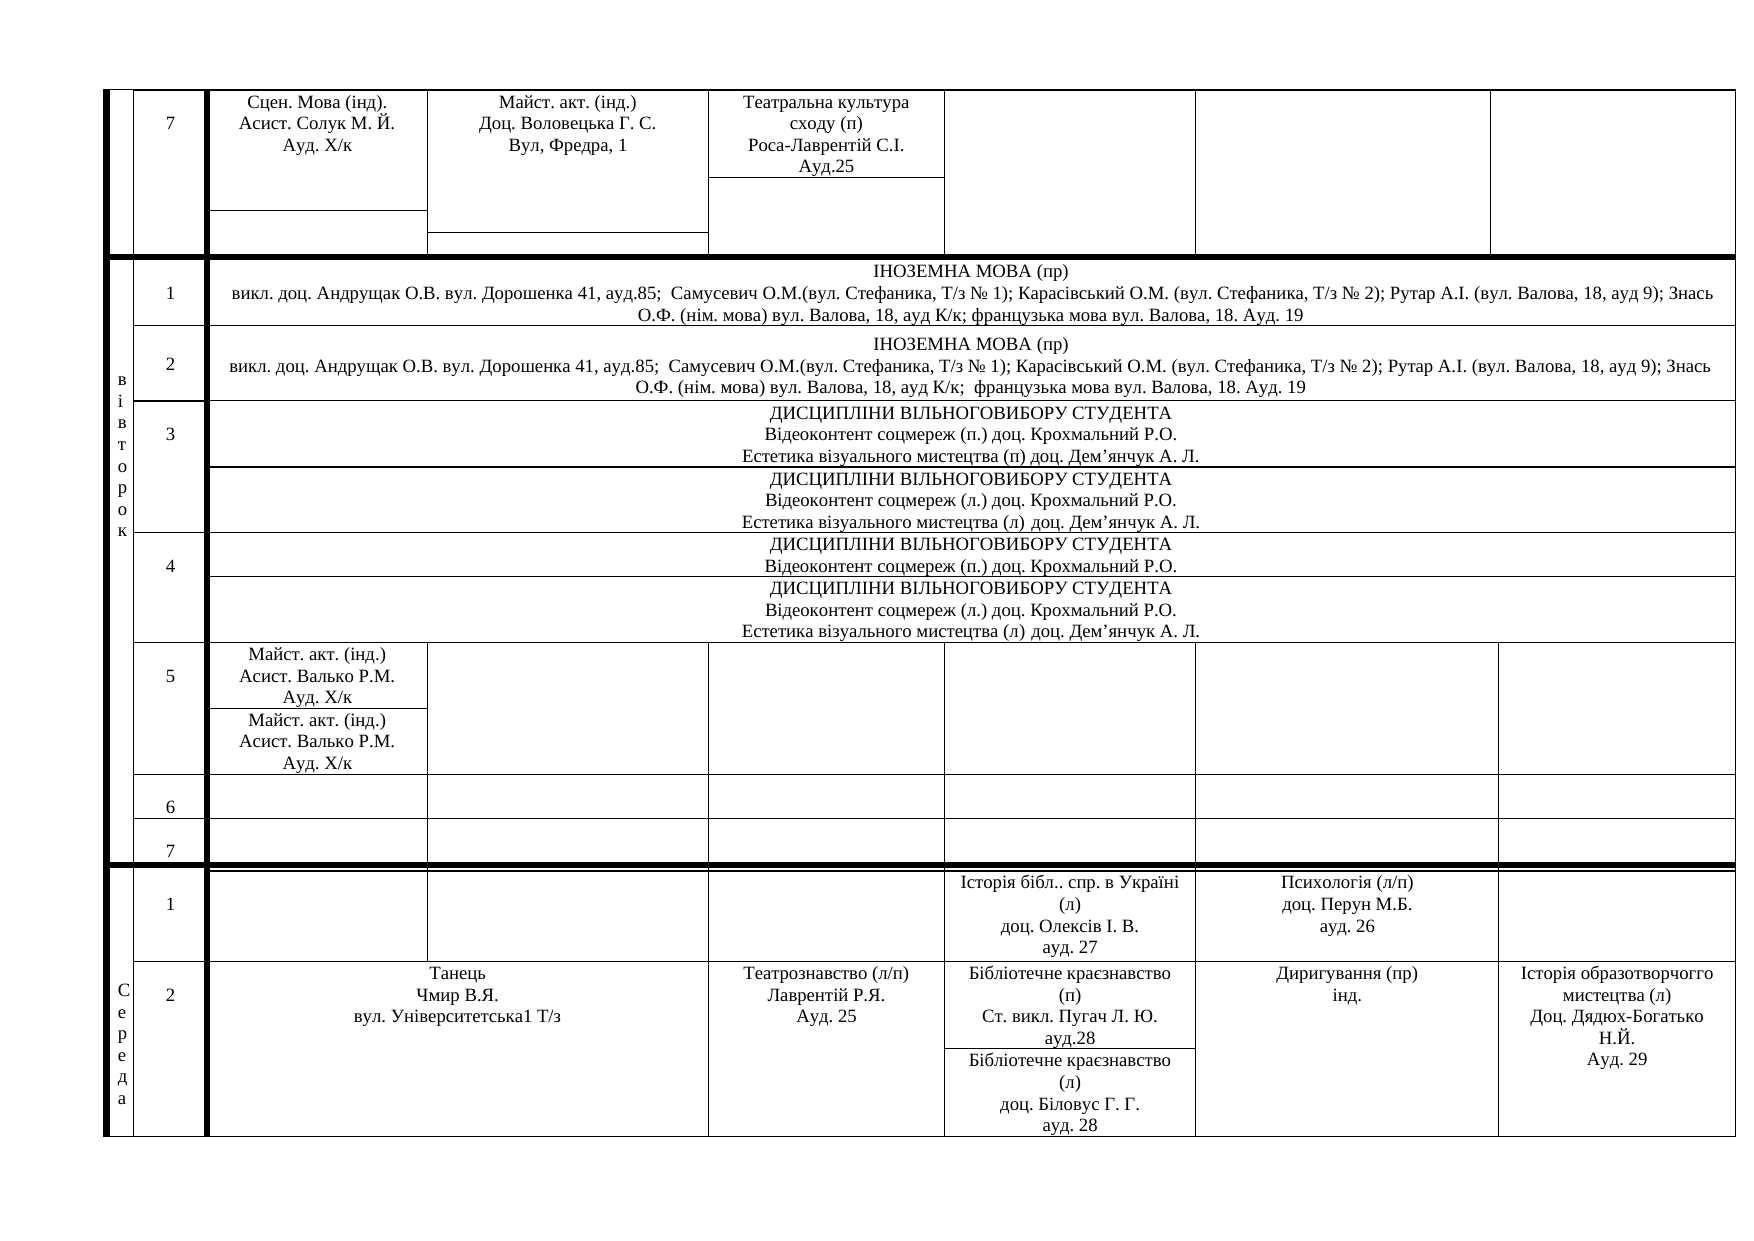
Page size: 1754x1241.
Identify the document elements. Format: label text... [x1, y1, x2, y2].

table_cell [428, 233, 708, 254]
table_cell Бібліотечне краєзнавство (л) доц. Біловус Г. Г. ауд. 28 [945, 1049, 1195, 1136]
table_cell Театрознавство (л/п) Лаврентій Р.Я. Ауд. 25 [709, 962, 944, 1136]
table_cell Психологія (л/п) доц. Перун М.Б. ауд. 26 [1196, 872, 1498, 961]
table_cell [210, 91, 427, 210]
table_cell [1499, 819, 1735, 862]
table_cell Майст. акт. (інд.) Асист. Валько Р.М. Ауд. Х/к [210, 643, 427, 708]
table_cell [1499, 775, 1735, 818]
table_cell [945, 819, 1195, 862]
table_cell 2 [134, 962, 204, 1136]
table_cell [428, 819, 708, 862]
table_cell [709, 643, 944, 773]
table_cell С е р е д а [110, 868, 133, 1136]
table_cell Майст. акт. (інд.) Асист. Валько Р.М. Ауд. Х/к [210, 709, 427, 773]
table_cell 7 [134, 91, 204, 254]
table_cell [1491, 91, 1735, 254]
table_cell Бібліотечне краєзнавство (п) Ст. викл. Пугач Л. Ю. ауд.28 [945, 962, 1195, 1048]
table_cell в і в т о р о к [110, 260, 133, 862]
table_cell [709, 819, 944, 862]
table_cell 6 [134, 775, 204, 818]
table_cell 3 [134, 402, 204, 532]
table_cell ДИСЦИПЛІНИ ВІЛЬНОГОВИБОРУ СТУДЕНТА Відеоконтент соцмереж (л.) доц. Крохмальний Р.О. Естетика візуального мистецтва (л) доц. Дем’янчук А. Л. [210, 577, 1735, 642]
table_cell [210, 775, 427, 818]
table_cell [210, 819, 427, 862]
table_cell Танець Чмир В.Я. вул. Університетська1 Т/з [210, 962, 708, 1136]
table_cell [945, 643, 1195, 773]
table_cell ДИСЦИПЛІНИ ВІЛЬНОГОВИБОРУ СТУДЕНТА Відеоконтент соцмереж (л.) доц. Крохмальний Р.О. Естетика візуального мистецтва (л) доц. Дем’янчук А. Л. [210, 468, 1735, 532]
table_cell Історія образотворчогго мистецтва (л) Доц. Дядюх-Богатько Н.Й. Ауд. 29 [1499, 962, 1735, 1136]
table_cell [1196, 819, 1498, 862]
table_cell [1196, 91, 1490, 254]
table_cell 7 [134, 819, 204, 862]
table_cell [428, 91, 708, 232]
table_cell [428, 775, 708, 818]
table_cell [945, 91, 1195, 254]
table_cell Історія бібл.. спр. в Україні (л) доц. Олексів І. В. ауд. 27 [945, 872, 1195, 961]
table_cell [709, 178, 944, 254]
table_cell [428, 643, 708, 773]
table_cell 1 [134, 868, 204, 961]
table_cell ІНОЗЕМНА МОВА (пр) викл. доц. Андрущак О.В. вул. Дорошенка 41, ауд.85; Самусевич О.М.(вул. Стефаника, Т/з № 1); Карасівський О.М. (вул. Стефаника, Т/з № 2); Рутар А.І. (вул. Валова, 18, ауд 9); Знась О.Ф. (нім. мова) вул. Валова, 18, ауд К/к; французька мова вул. Валова, 18. Ауд. 19 [210, 260, 1735, 325]
table_cell [210, 211, 427, 254]
table_cell Диригування (пр) інд. [1196, 962, 1498, 1136]
table_cell [709, 872, 944, 961]
table_cell 4 [134, 533, 204, 642]
table_cell [1499, 643, 1735, 773]
table_cell ДИСЦИПЛІНИ ВІЛЬНОГОВИБОРУ СТУДЕНТА Відеоконтент соцмереж (п.) доц. Крохмальний Р.О. Естетика візуального мистецтва (п) доц. Дем’янчук А. Л. [210, 401, 1735, 466]
table_cell [210, 872, 427, 961]
table_cell Театральна культура сходу (п) Роса-Лаврентій С.І. Ауд.25 [709, 91, 944, 177]
table_cell 2 [134, 326, 204, 399]
table_cell [428, 872, 708, 961]
table_cell ДИСЦИПЛІНИ ВІЛЬНОГОВИБОРУ СТУДЕНТА Відеоконтент соцмереж (п.) доц. Крохмальний Р.О. [210, 533, 1735, 576]
table_cell 5 [134, 643, 204, 773]
table_cell 1 [134, 260, 204, 325]
table_cell [1196, 775, 1498, 818]
table_cell [709, 775, 944, 818]
table_cell [1499, 872, 1735, 961]
table_cell [1196, 643, 1498, 773]
table_cell [945, 775, 1195, 818]
table_cell ІНОЗЕМНА МОВА (пр) викл. доц. Андрущак О.В. вул. Дорошенка 41, ауд.85; Самусевич О.М.(вул. Стефаника, Т/з № 1); Карасівський О.М. (вул. Стефаника, Т/з № 2); Рутар А.І. (вул. Валова, 18, ауд 9); Знась О.Ф. (нім. мова) вул. Валова, 18, ауд К/к; французька мова вул. Валова, 18. Ауд. 19 [210, 326, 1735, 399]
